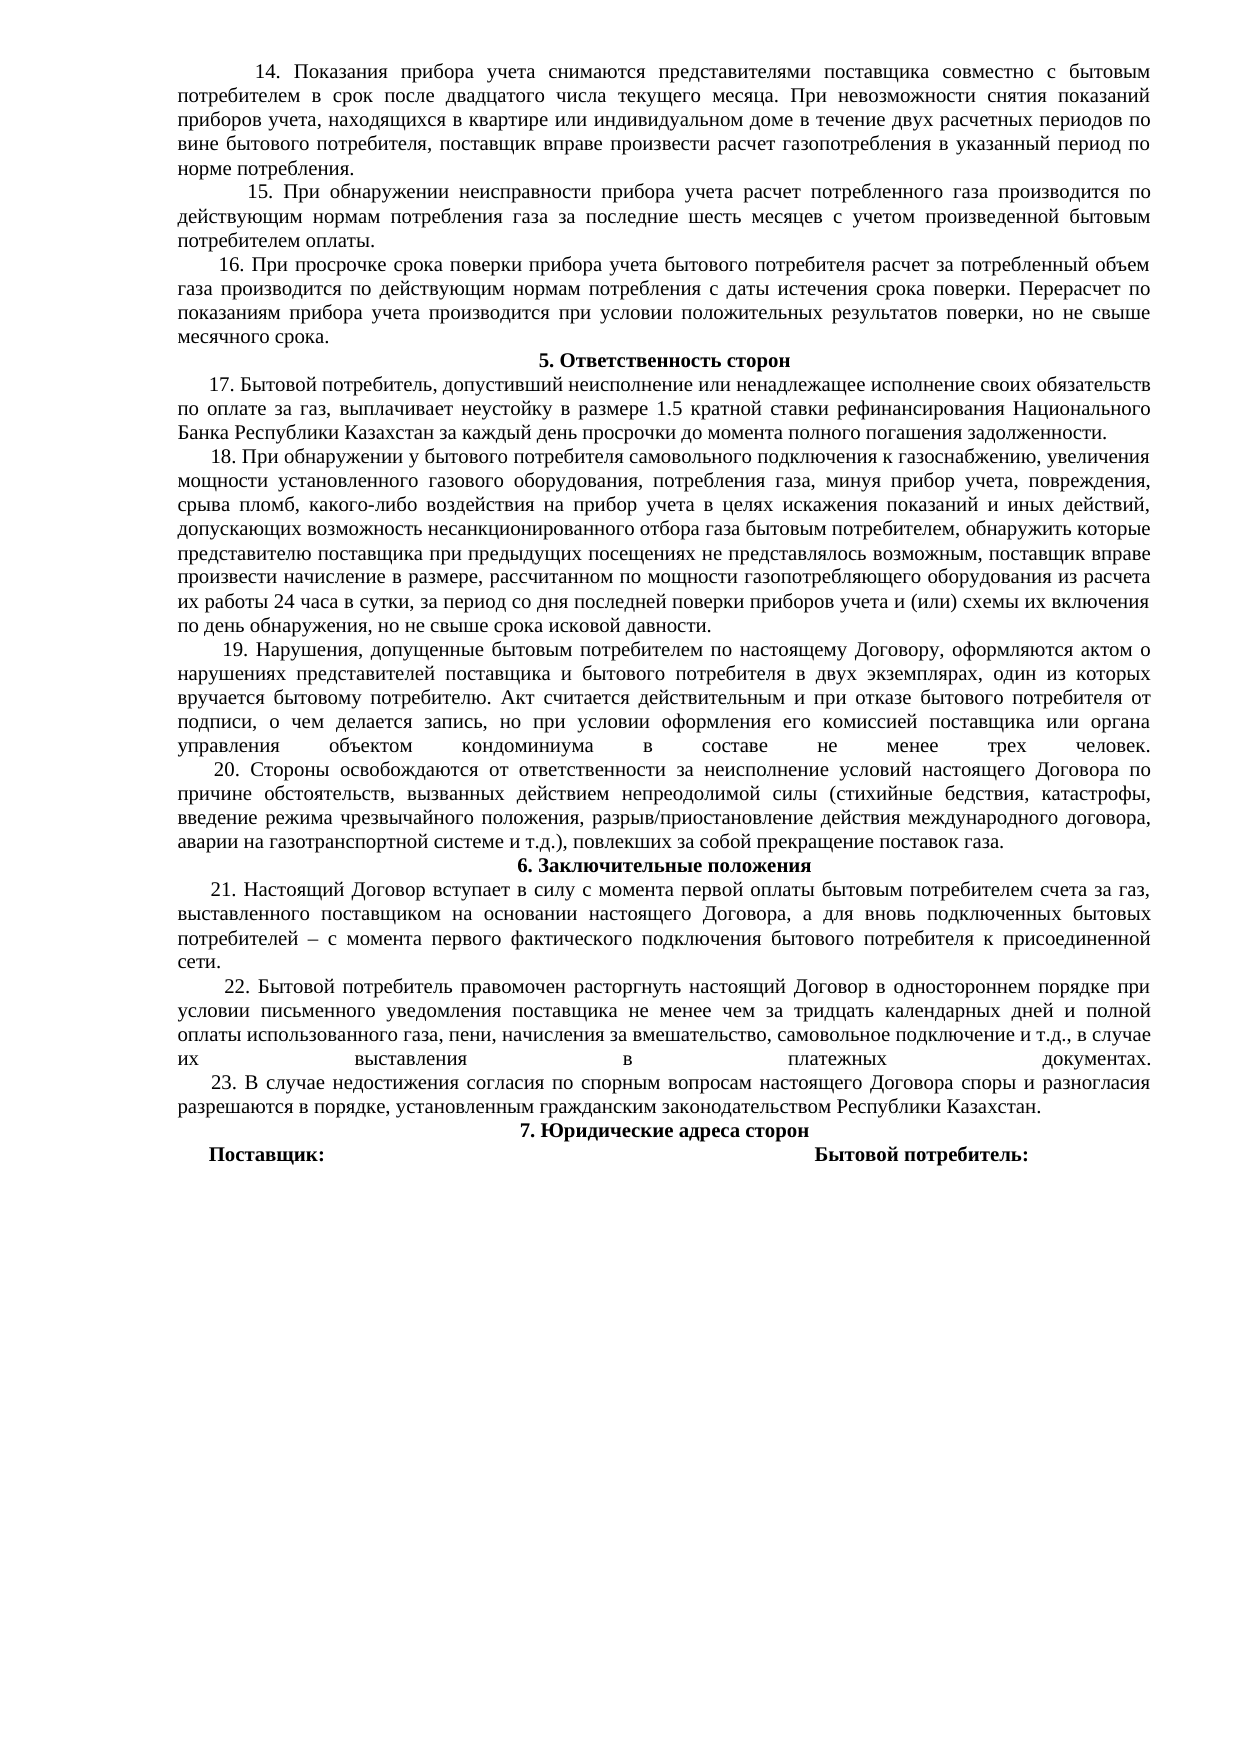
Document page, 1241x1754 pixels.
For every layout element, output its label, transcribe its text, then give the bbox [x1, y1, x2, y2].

text 14. Показания прибора учета снимаются представителями поставщика совместно с бытовым потребителем в срок после двадцатого числа текущего месяца. При невозможности снятия показаний приборов учета, находящихся в квартире или индивидуальном доме в течение двух расчетных периодов по вине бытового потребителя, поставщик вправе произвести расчет газопотребления в указанный период по норме потребления. [177, 59, 1152, 179]
text 15. При обнаружении неисправности прибора учета расчет потребленного газа производится по действующим нормам потребления газа за последние шесть месяцев с учетом произведенной бытовым потребителем оплаты. [177, 179, 1152, 252]
text 18. При обнаружении у бытового потребителя самовольного подключения к газоснабжению, увеличения мощности установленного газового оборудования, потребления газа, минуя прибор учета, повреждения, срыва пломб, какого-либо воздействия на прибор учета в целях искажения показаний и иных действий, допускающих возможность несанкционированного отбора газа бытовым потребителем, обнаружить которые представителю поставщика при предыдущих посещениях не представлялось возможным, поставщик вправе произвести начисление в размере, рассчитанном по мощности газопотребляющего оборудования из расчета их работы 24 часа в сутки, за период со дня последней поверки приборов учета и (или) схемы их включения по день обнаружения, но не свыше срока исковой давности. [177, 444, 1152, 637]
text 16. При просрочке срока поверки прибора учета бытового потребителя расчет за потребленный объем газа производится по действующим нормам потребления с даты истечения срока поверки. Перерасчет по показаниям прибора учета производится при условии положительных результатов поверки, но не свыше месячного срока. [177, 252, 1152, 348]
text 6. Заключительные положения [177, 853, 1152, 877]
text Поставщик: Бытовой потребитель: [177, 1142, 1152, 1166]
text 21. Настоящий Договор вступает в силу с момента первой оплаты бытовым потребителем счета за газ, выставленного поставщиком на основании настоящего Договора, а для вновь подключенных бытовых потребителей – с момента первого фактического подключения бытового потребителя к присоединенной сети. [177, 877, 1152, 973]
text 22. Бытовой потребитель правомочен расторгнуть настоящий Договор в одностороннем порядке при условии письменного уведомления поставщика не менее чем за тридцать календарных дней и полной оплаты использованного газа, пени, начисления за вмешательство, самовольное подключение и т.д., в случае их выставления в платежных документах. 23. В случае недостижения согласия по спорным вопросам настоящего Договора споры и разногласия разрешаются в порядке, установленным гражданским законодательством Республики Казахстан. [177, 973, 1152, 1118]
text 19. Нарушения, допущенные бытовым потребителем по настоящему Договору, оформляются актом о нарушениях представителей поставщика и бытового потребителя в двух экземплярах, один из которых вручается бытовому потребителю. Акт считается действительным и при отказе бытового потребителя от подписи, о чем делается запись, но при условии оформления его комиссией поставщика или органа управления объектом кондоминиума в составе не менее трех человек. 20. Стороны освобождаются от ответственности за неисполнение условий настоящего Договора по причине обстоятельств, вызванных действием непреодолимой силы (стихийные бедствия, катастрофы, введение режима чрезвычайного положения, разрыв/приостановление действия международного договора, аварии на газотранспортной системе и т.д.), повлекших за собой прекращение поставок газа. [177, 637, 1152, 853]
text 5. Ответственность сторон [177, 348, 1152, 372]
text 17. Бытовой потребитель, допустивший неисполнение или ненадлежащее исполнение своих обязательств по оплате за газ, выплачивает неустойку в размере 1.5 кратной ставки рефинансирования Национального Банка Республики Казахстан за каждый день просрочки до момента полного погашения задолженности. [177, 372, 1152, 444]
text 7. Юридические адреса сторон [177, 1118, 1152, 1142]
